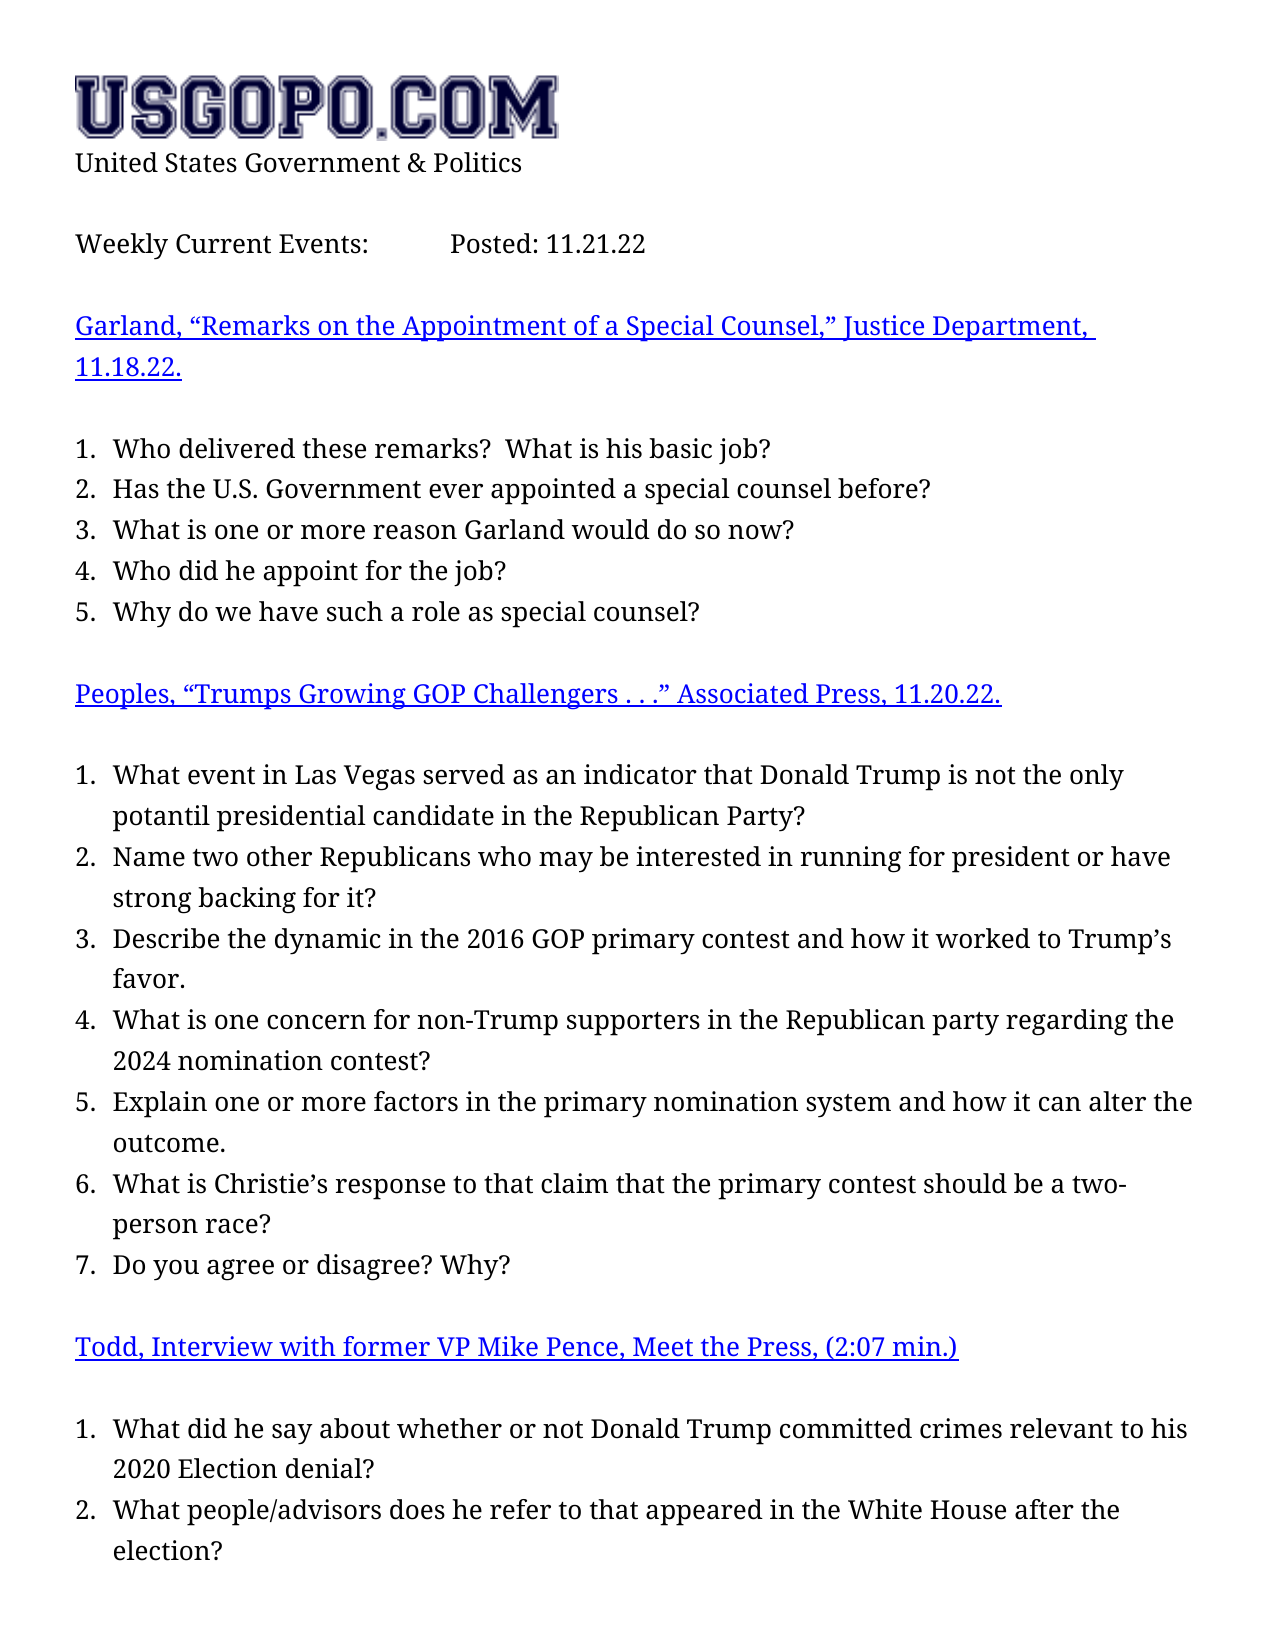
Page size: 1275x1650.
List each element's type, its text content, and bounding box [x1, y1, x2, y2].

text Peoples, “Trumps Growing GOP Challengers . . .” Associated Press, 11.20.22. [75, 675, 1200, 711]
list What is one concern for non-Trump supporters in the Republican party regarding the 2024 nomination contest? [75, 1002, 1200, 1078]
list Why do we have such a role as special counsel? [75, 593, 1200, 629]
picture [75, 75, 559, 141]
list What did he say about whether or not Donald Trump committed crimes relevant to his 2020 Election denial? [75, 1410, 1200, 1487]
list Do you agree or disagree? Why? [75, 1247, 1200, 1282]
list What event in Las Vegas served as an indicator that Donald Trump is not the only potantil presidential candidate in the Republican Party? [75, 757, 1200, 833]
text Weekly Current Events: Posted: 11.21.22 [75, 226, 1200, 262]
text United States Government & Politics [75, 144, 1200, 180]
list Describe the dynamic in the 2016 GOP primary contest and how it worked to Trump’s favor. [75, 920, 1200, 997]
list Who delivered these remarks? What is his basic job? [75, 430, 1200, 466]
list What is one or more reason Garland would do so now? [75, 512, 1200, 547]
list What is Christie’s response to that claim that the primary contest should be a two-person race? [75, 1165, 1200, 1242]
list Name two other Republicans who may be interested in running for president or have strong backing for it? [75, 838, 1200, 915]
text Garland, “Remarks on the Appointment of a Special Counsel,” Justice Department, 11.18.22. [75, 308, 1200, 384]
list Has the U.S. Government ever appointed a special counsel before? [75, 471, 1200, 507]
text Todd, Interview with former VP Mike Pence, Meet the Press, (2:07 min.) [75, 1328, 1200, 1364]
list Explain one or more factors in the primary nomination system and how it can alter the outcome. [75, 1083, 1200, 1160]
list Who did he appoint for the job? [75, 553, 1200, 588]
list What people/advisors does he refer to that appeared in the White House after the election? [75, 1492, 1200, 1568]
